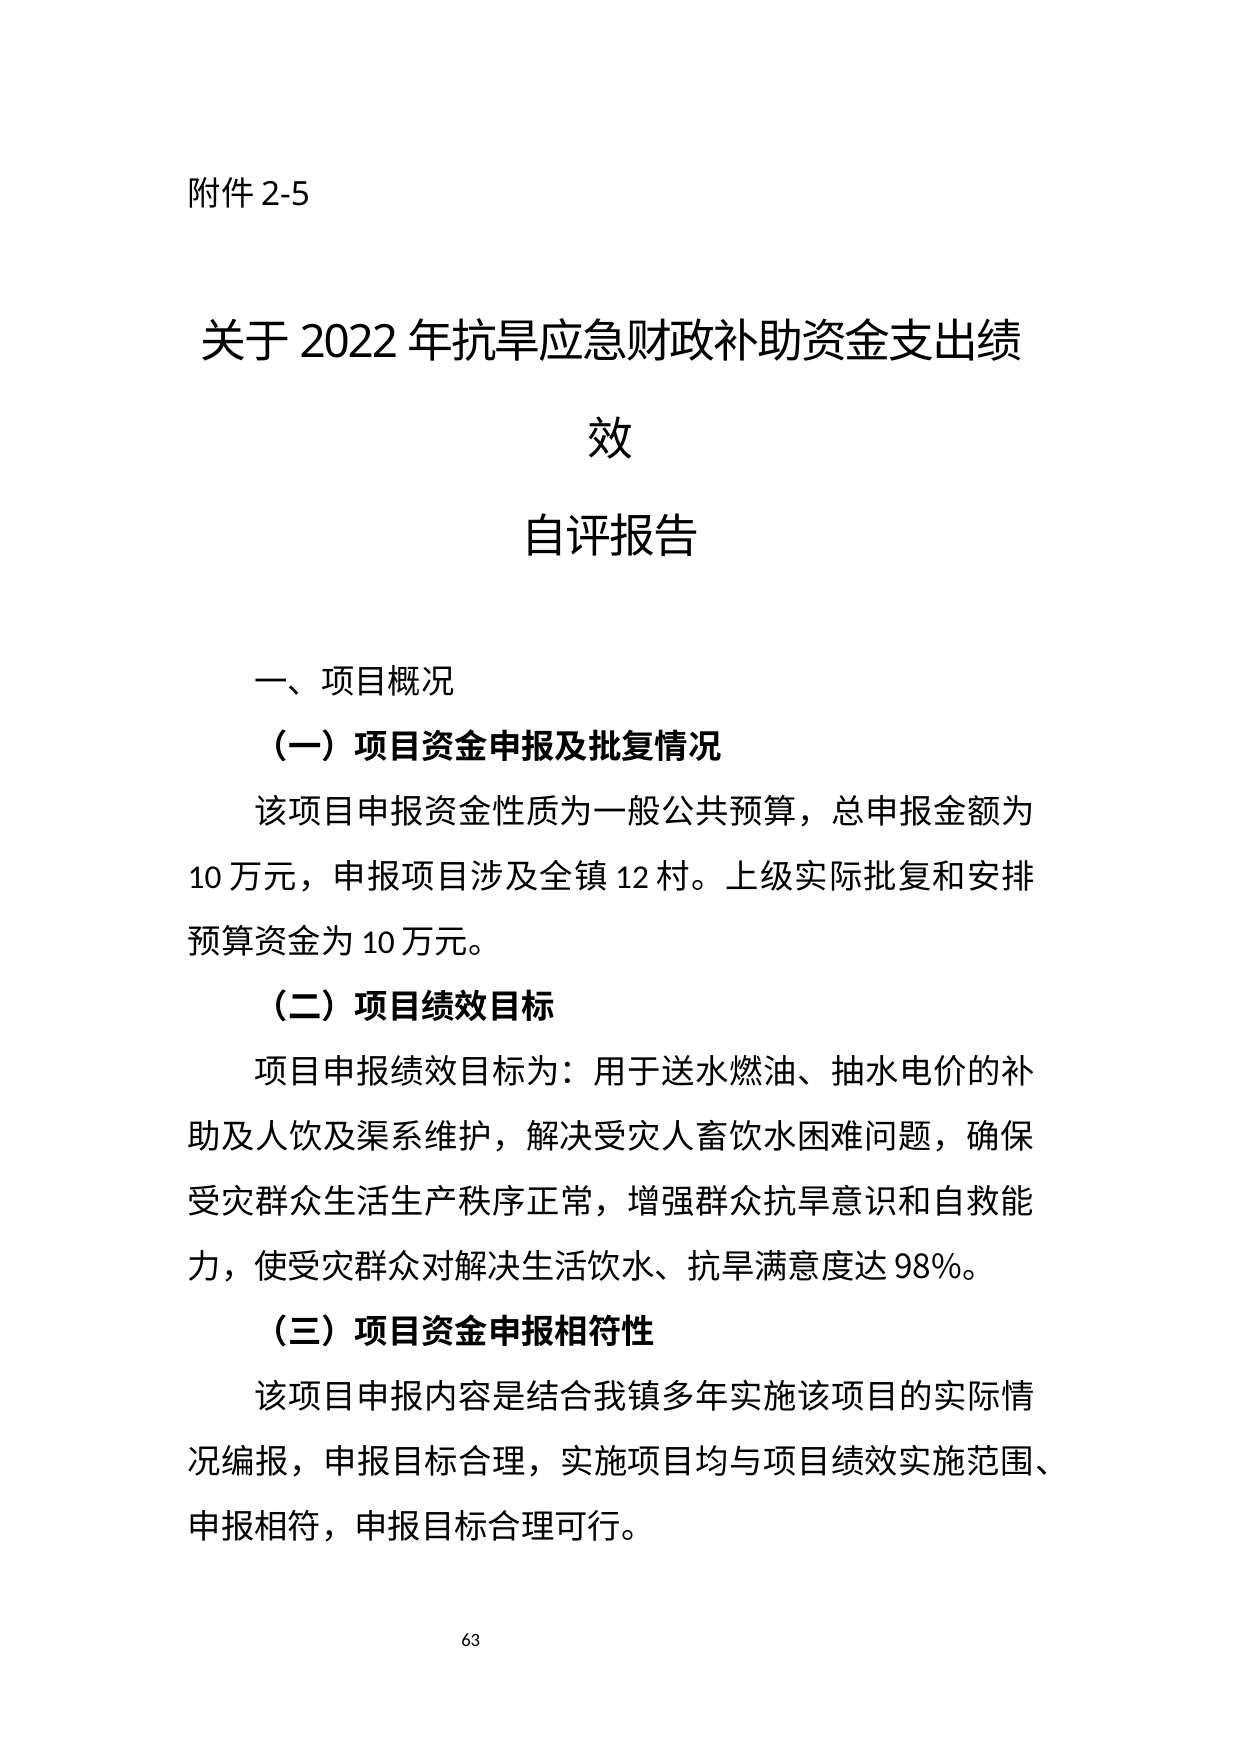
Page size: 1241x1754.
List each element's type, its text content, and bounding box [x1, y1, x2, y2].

text 关于2022年抗旱应急财政补助资金支出绩效 [187, 289, 1035, 484]
text （三）项目资金申报相符性 [187, 1296, 1035, 1361]
text （二）项目绩效目标 [187, 971, 1035, 1036]
text 自评报告 [187, 484, 1035, 581]
text （一）项目资金申报及批复情况 [187, 711, 1035, 776]
text 该项目申报内容是结合我镇多年实施该项目的实际情况编报，申报目标合理，实施项目均与项目绩效实施范围、申报相符，申报目标合理可行。 [187, 1361, 1035, 1556]
text 一、项目概况 [187, 646, 1035, 711]
text 该项目申报资金性质为一般公共预算，总申报金额为10万元，申报项目涉及全镇12村。上级实际批复和安排预算资金为10万元。 [187, 776, 1035, 971]
text 附件2-5 [187, 159, 1035, 224]
text 项目申报绩效目标为：用于送水燃油、抽水电价的补助及人饮及渠系维护，解决受灾人畜饮水困难问题，确保受灾群众生活生产秩序正常，增强群众抗旱意识和自救能力，使受灾群众对解决生活饮水、抗旱满意度达98%。 [187, 1036, 1035, 1296]
